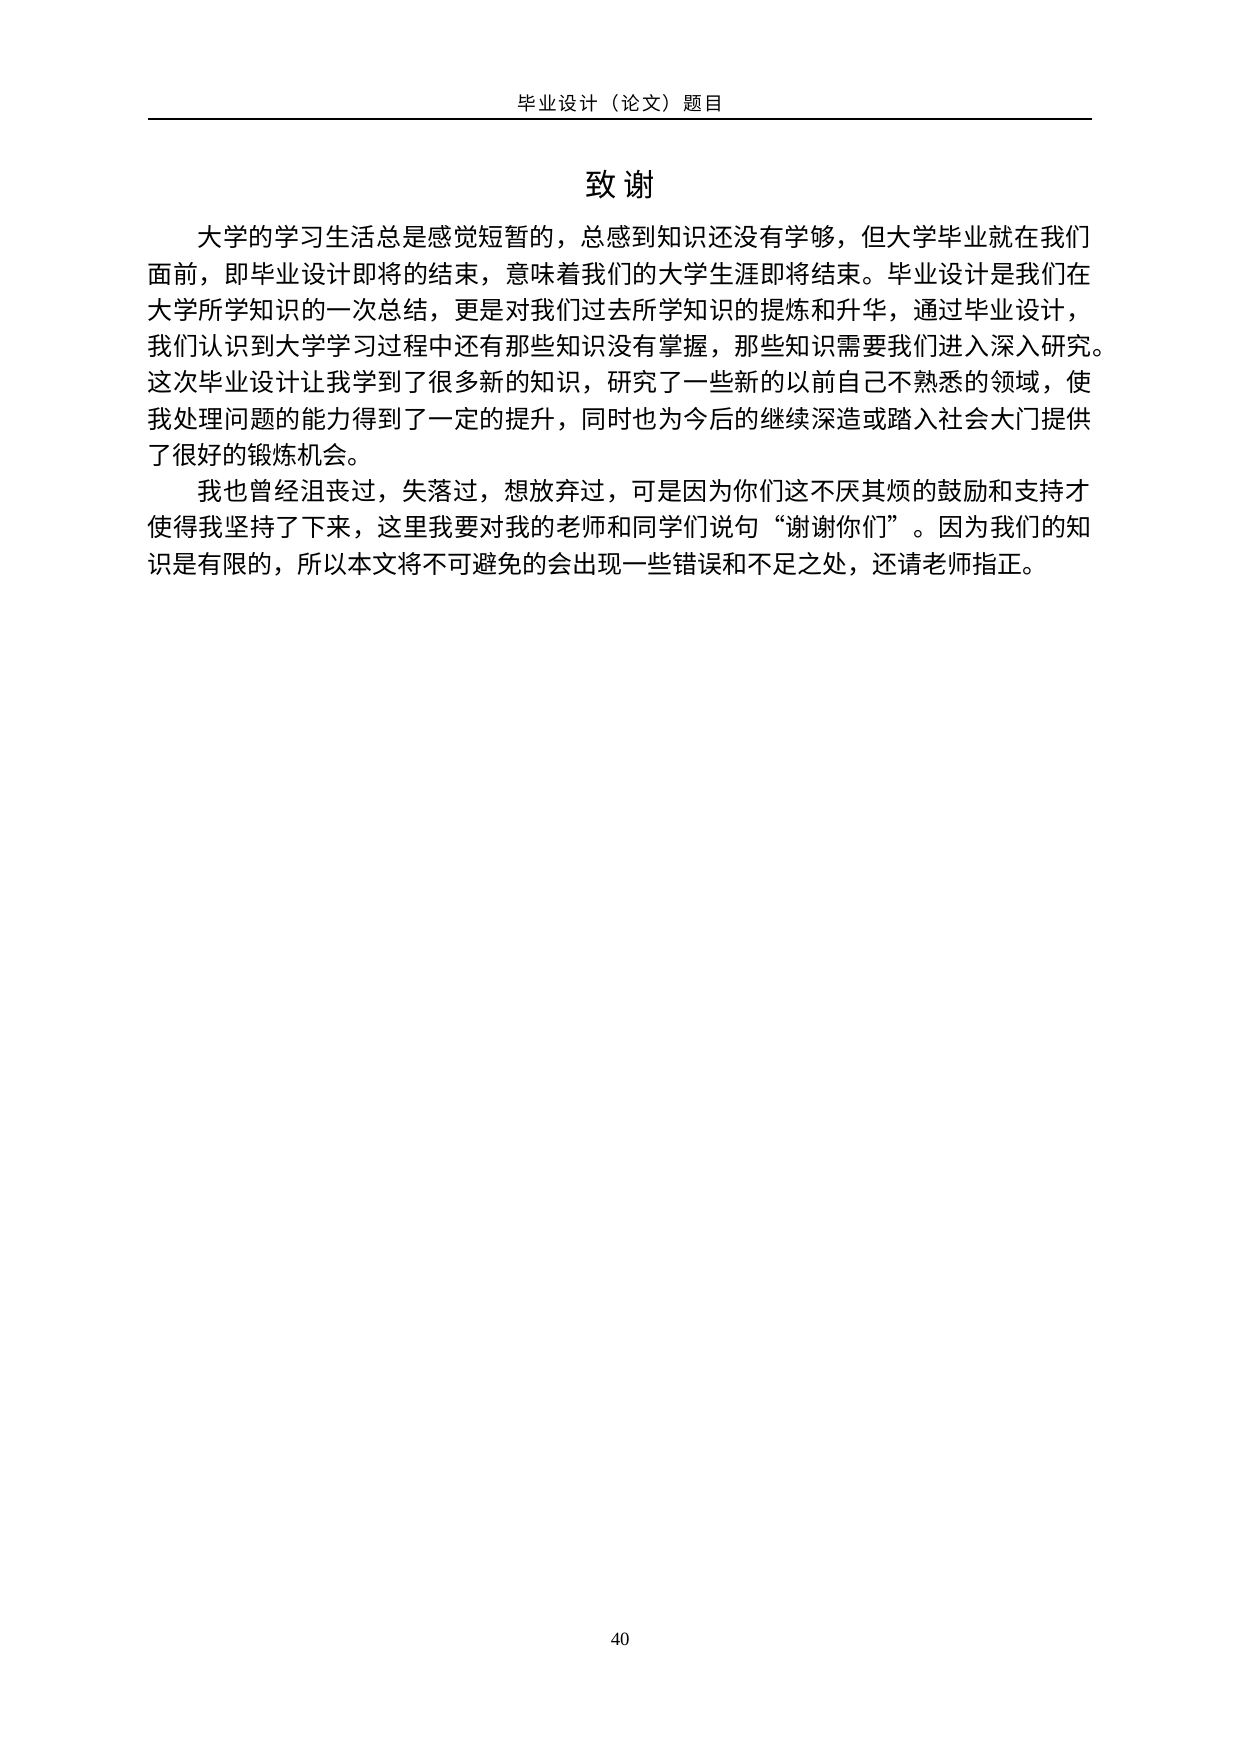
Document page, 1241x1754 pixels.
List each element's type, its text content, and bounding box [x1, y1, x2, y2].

text 致 谢 [148, 160, 1092, 205]
text 大学的学习生活总是感觉短暂的，总感到知识还没有学够，但大学毕业就在我们面前，即毕业设计即将的结束，意味着我们的大学生涯即将结束。毕业设计是我们在大学所学知识的一次总结，更是对我们过去所学知识的提炼和升华，通过毕业设计，我们认识到大学学习过程中还有那些知识没有掌握，那些知识需要我们进入深入研究。这次毕业设计让我学到了很多新的知识，研究了一些新的以前自己不熟悉的领域，使我处理问题的能力得到了一定的提升，同时也为今后的继续深造或踏入社会大门提供了很好的锻炼机会。 [148, 218, 1092, 472]
text 我也曾经沮丧过，失落过，想放弃过，可是因为你们这不厌其烦的鼓励和支持才使得我坚持了下来，这里我要对我的老师和同学们说句“谢谢你们”。因为我们的知识是有限的，所以本文将不可避免的会出现一些错误和不足之处，还请老师指正。 [148, 472, 1092, 580]
